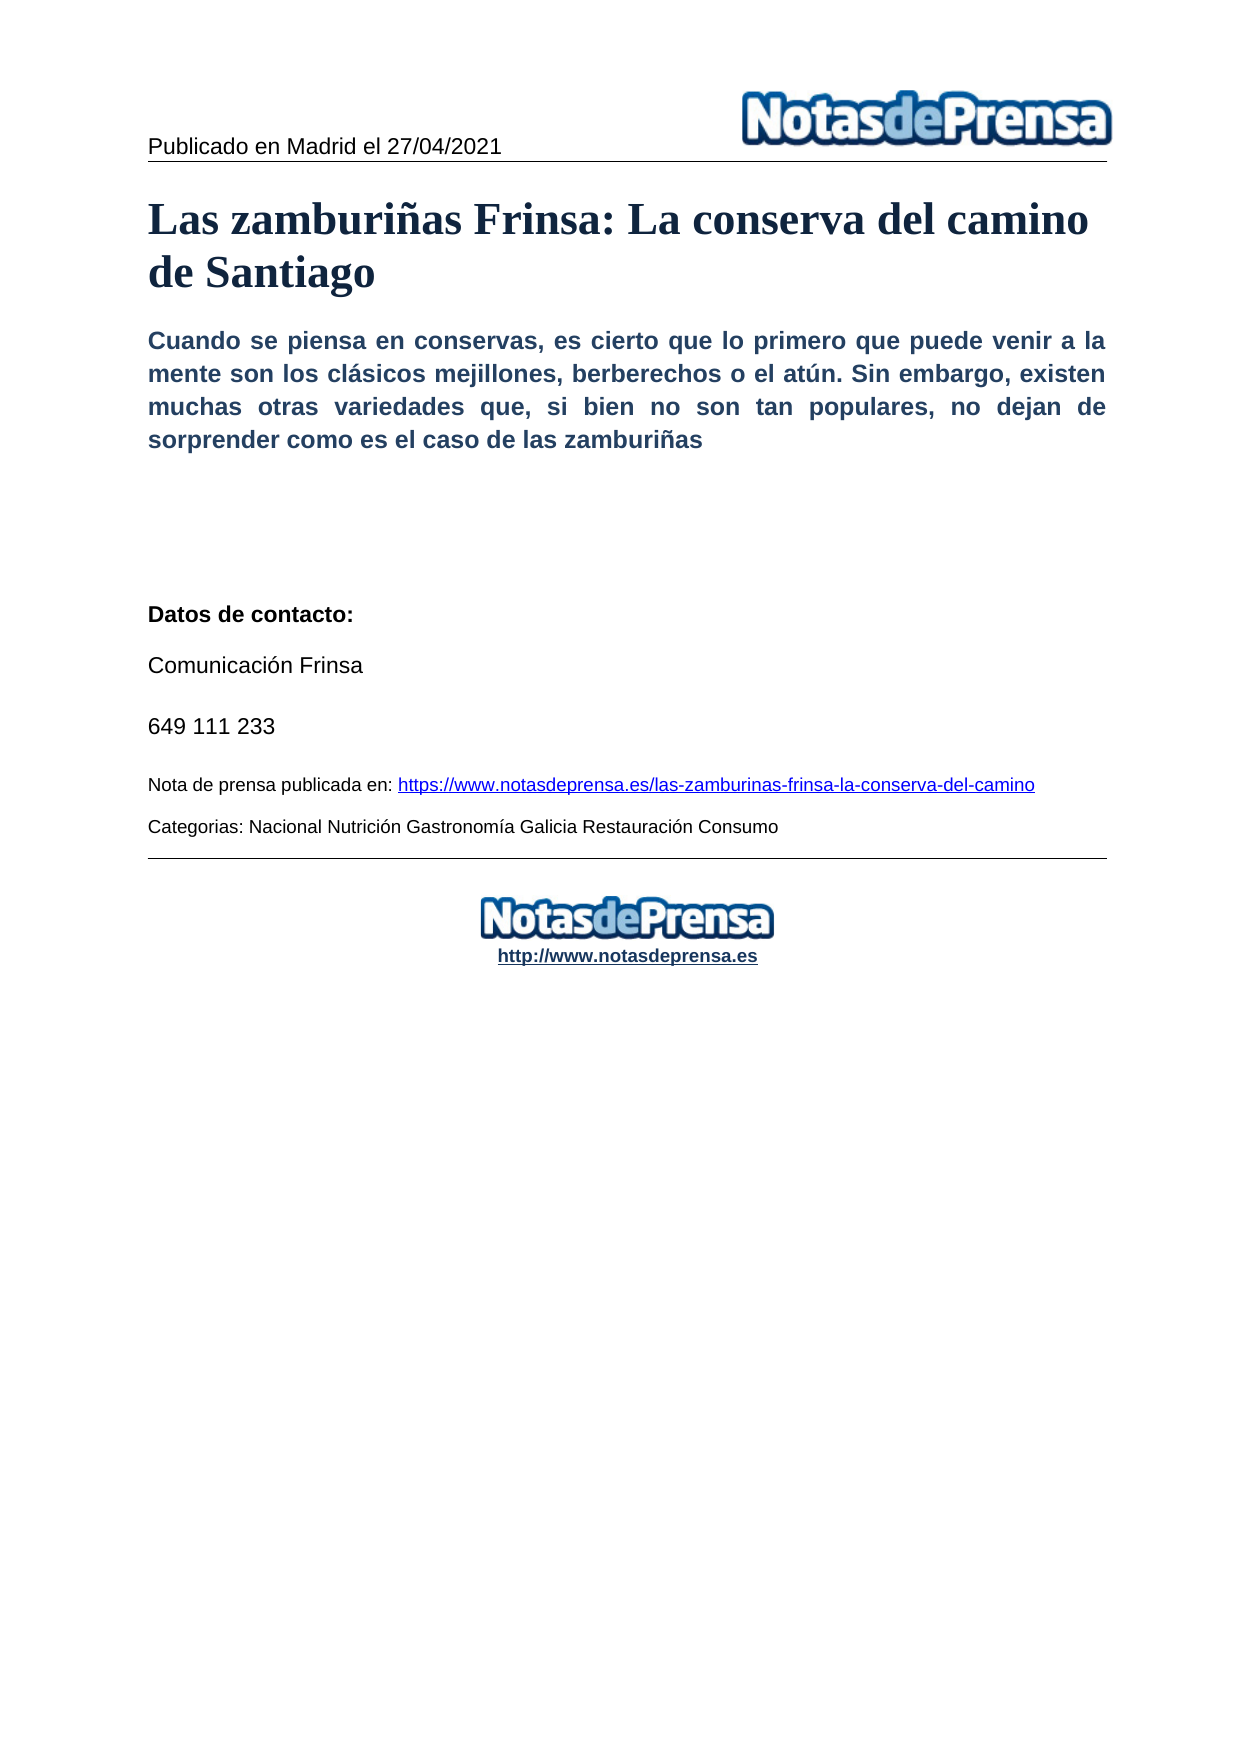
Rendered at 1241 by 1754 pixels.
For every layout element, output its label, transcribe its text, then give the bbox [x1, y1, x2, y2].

text http://www.notasdeprensa.es [148, 945, 1107, 967]
picture [742, 90, 1113, 148]
text 649 111 233 [148, 713, 1063, 739]
picture [480, 895, 775, 941]
text Datos de contacto: [148, 601, 1107, 628]
text Categorias: Nacional Nutrición Gastronomía Galicia Restauración Consumo [148, 816, 1107, 837]
text Comunicación Frinsa [148, 652, 1063, 679]
subtitle Las zamburiñas Frinsa: La conserva del camino de Santiago [148, 192, 1107, 297]
text Publicado en Madrid el 27/04/2021 [148, 133, 1107, 161]
text Nota de prensa publicada en: https://www.notasdeprensa.es/las-zamburinas-frinsa-la-conserva-del-camino [148, 773, 1107, 795]
subtitle Cuando se piensa en conservas, es cierto que lo primero que puede venir a la mente son los clásicos mejillones, berberechos o el atún. Sin embargo, existen muchas otras variedades que, si bien no son tan populares, no dejan de sorprender como es el caso de las zamburiñas [148, 326, 1107, 454]
